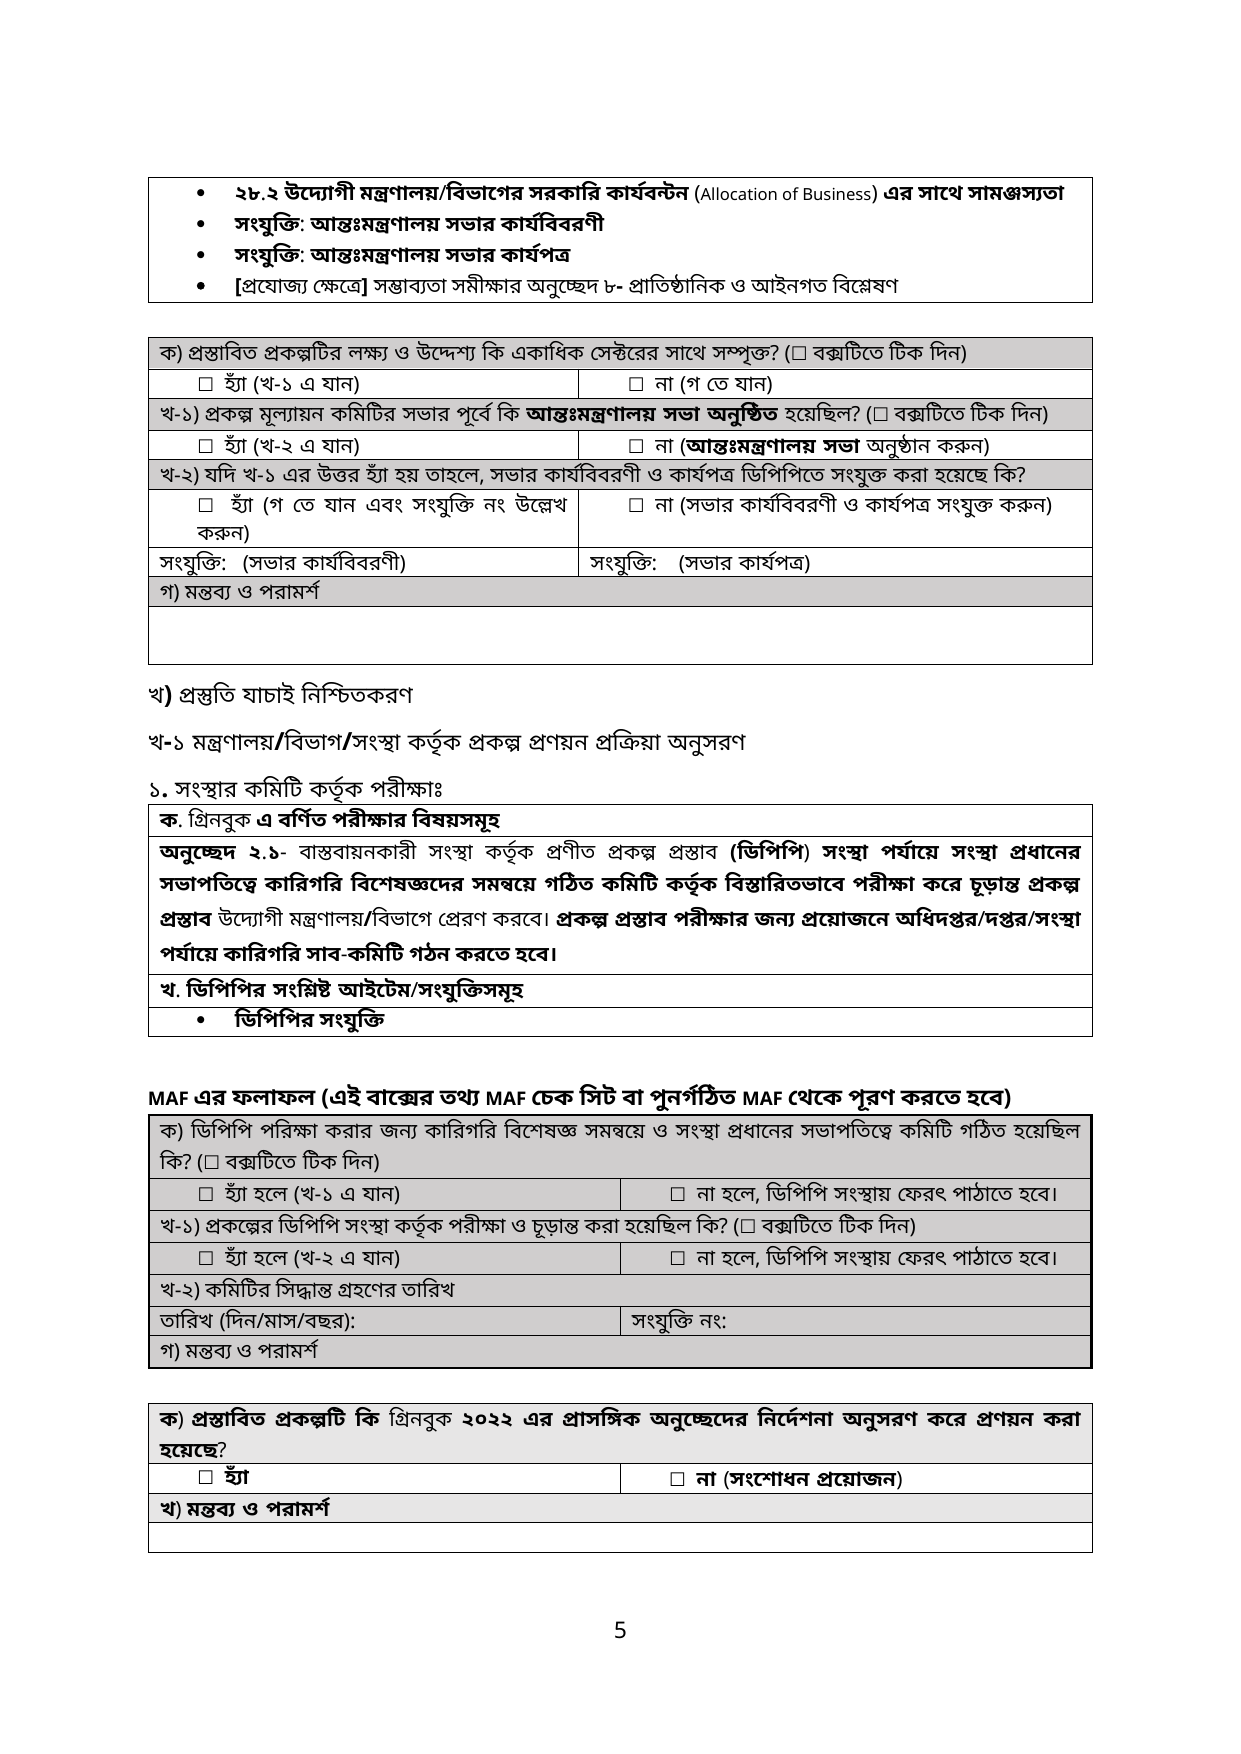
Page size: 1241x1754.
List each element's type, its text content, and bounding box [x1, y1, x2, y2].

table_cell হ্যাঁ হলে (খ-১ এ যান) [150, 1179, 620, 1210]
table_cell সংযুক্তি: (সভার কার্যপত্র) [579, 548, 1092, 576]
table_cell খ-১) প্রকল্পের ডিপিপি সংস্থা কর্তৃক পরীক্ষা ও চূড়ান্ত করা হয়েছিল কি? ( বক্সটিতে টিক দিন) [150, 1211, 1090, 1242]
table_cell ডিপিপির সংযুক্তি [149, 1008, 1092, 1036]
text খ-১ মন্ত্রণালয়/বিভাগ/সংস্থা কর্তৃক প্রকল্প প্রণয়ন প্রক্রিয়া অনুসরণ [148, 724, 1092, 758]
table_cell হ্যাঁ (খ-২ এ যান) [149, 431, 578, 459]
table_cell খ-২) যদি খ-১ এর উত্তর হ্যাঁ হয় তাহলে, সভার কার্যবিবরণী ও কার্যপত্র ডিপিপিতে সংযুক্ত করা হয়েছে কি? [149, 460, 1092, 489]
table_cell গ) মন্তব্য ও পরামর্শ [149, 577, 1092, 606]
text ১. সংস্থার কমিটি কর্তৃক পরীক্ষাঃ [148, 770, 1092, 804]
table_header ক. গ্রিনবুক এ বর্ণিত পরীক্ষার বিষয়সমূহ [149, 805, 1092, 836]
table_cell সংযুক্তি নং: [621, 1307, 1090, 1335]
table_header ক) ডিপিপি পরিক্ষা করার জন্য কারিগরি বিশেষজ্ঞ সমন্বয়ে ও সংস্থা প্রধানের সভাপতিত্বে কমিটি গঠিত হয়েছিল কি? ( বক্সটিতে টিক দিন) [150, 1116, 1090, 1178]
table_header ক) প্রস্তাবিত প্রকল্পটির লক্ষ্য ও উদ্দেশ্য কি একাধিক সেক্টরের সাথে সম্পৃক্ত? ( বক্সটিতে টিক দিন) [149, 338, 1092, 368]
table_cell [149, 1523, 1092, 1552]
table_cell হ্যাঁ [149, 1464, 620, 1493]
table_cell না হলে, ডিপিপি সংস্থায় ফেরৎ পাঠাতে হবে। [621, 1243, 1090, 1274]
table_cell না হলে, ডিপিপি সংস্থায় ফেরৎ পাঠাতে হবে। [621, 1179, 1090, 1210]
table_cell না (আন্তঃমন্ত্রণালয় সভা অনুষ্ঠান করুন) [579, 431, 1092, 459]
text MAF এর ফলাফল (এই বাক্সের তথ্য MAF চেক সিট বা পুনর্গঠিত MAF থেকে পূরণ করতে হবে) [148, 1080, 1092, 1114]
table_cell হ্যাঁ (গ তে যান এবং সংযুক্তি নং উল্লেখ করুন) [149, 490, 578, 547]
table_cell গ) মন্তব্য ও পরামর্শ [150, 1336, 1090, 1367]
table_header ক) প্রস্তাবিত প্রকল্পটি কি গ্রিনবুক ২০২২ এর প্রাসঙ্গিক অনুচ্ছেদের নির্দেশনা অনুসরণ করে প্রণয়ন করা হয়েছে? [149, 1404, 1092, 1463]
table_cell খ-২) কমিটির সিদ্ধান্ত গ্রহণের তারিখ [150, 1275, 1090, 1306]
table_cell খ) মন্তব্য ও পরামর্শ [149, 1494, 1092, 1522]
table_cell হ্যাঁ (খ-১ এ যান) [149, 370, 578, 398]
table_cell না (সভার কার্যবিবরণী ও কার্যপত্র সংযুক্ত করুন) [579, 490, 1092, 547]
table_cell খ. ডিপিপির সংশ্লিষ্ট আইটেম/সংযুক্তিসমূহ [149, 975, 1092, 1007]
table_cell অনুচ্ছেদ ২.১- বাস্তবায়নকারী সংস্থা কর্তৃক প্রণীত প্রকল্প প্রস্তাব (ডিপিপি) সংস্থা পর্যায়ে সংস্থা প্রধানের সভাপতিত্বে কারিগরি বিশেষজ্ঞদের সমন্বয়ে গঠিত কমিটি কর্তৃক বিস্তারিতভাবে পরীক্ষা করে চূড়ান্ত প্রকল্প প্রস্তাব উদ্যোগী মন্ত্রণালয়/বিভাগে প্রেরণ করবে। প্রকল্প প্রস্তাব পরীক্ষার জন্য প্রয়োজনে অধিদপ্তর/দপ্তর/সংস্থা পর্যায়ে কারিগরি সাব-কমিটি গঠন করতে হবে। [149, 837, 1092, 974]
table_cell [149, 178, 1092, 302]
table_cell হ্যাঁ হলে (খ-২ এ যান) [150, 1243, 620, 1274]
table_cell খ-১) প্রকল্প মূল্যায়ন কমিটির সভার পূর্বে কি আন্তঃমন্ত্রণালয় সভা অনুষ্ঠিত হয়েছিল? ( বক্সটিতে টিক দিন) [149, 399, 1092, 430]
table_cell না (সংশোধন প্রয়োজন) [621, 1464, 1092, 1493]
table_cell তারিখ (দিন/মাস/বছর): [150, 1307, 620, 1335]
table_cell না (গ তে যান) [579, 370, 1092, 398]
table_cell সংযুক্তি: (সভার কার্যবিবরণী) [149, 548, 578, 576]
text খ) প্রস্তুতি যাচাই নিশ্চিতকরণ [148, 677, 1092, 711]
table_cell [149, 607, 1092, 664]
